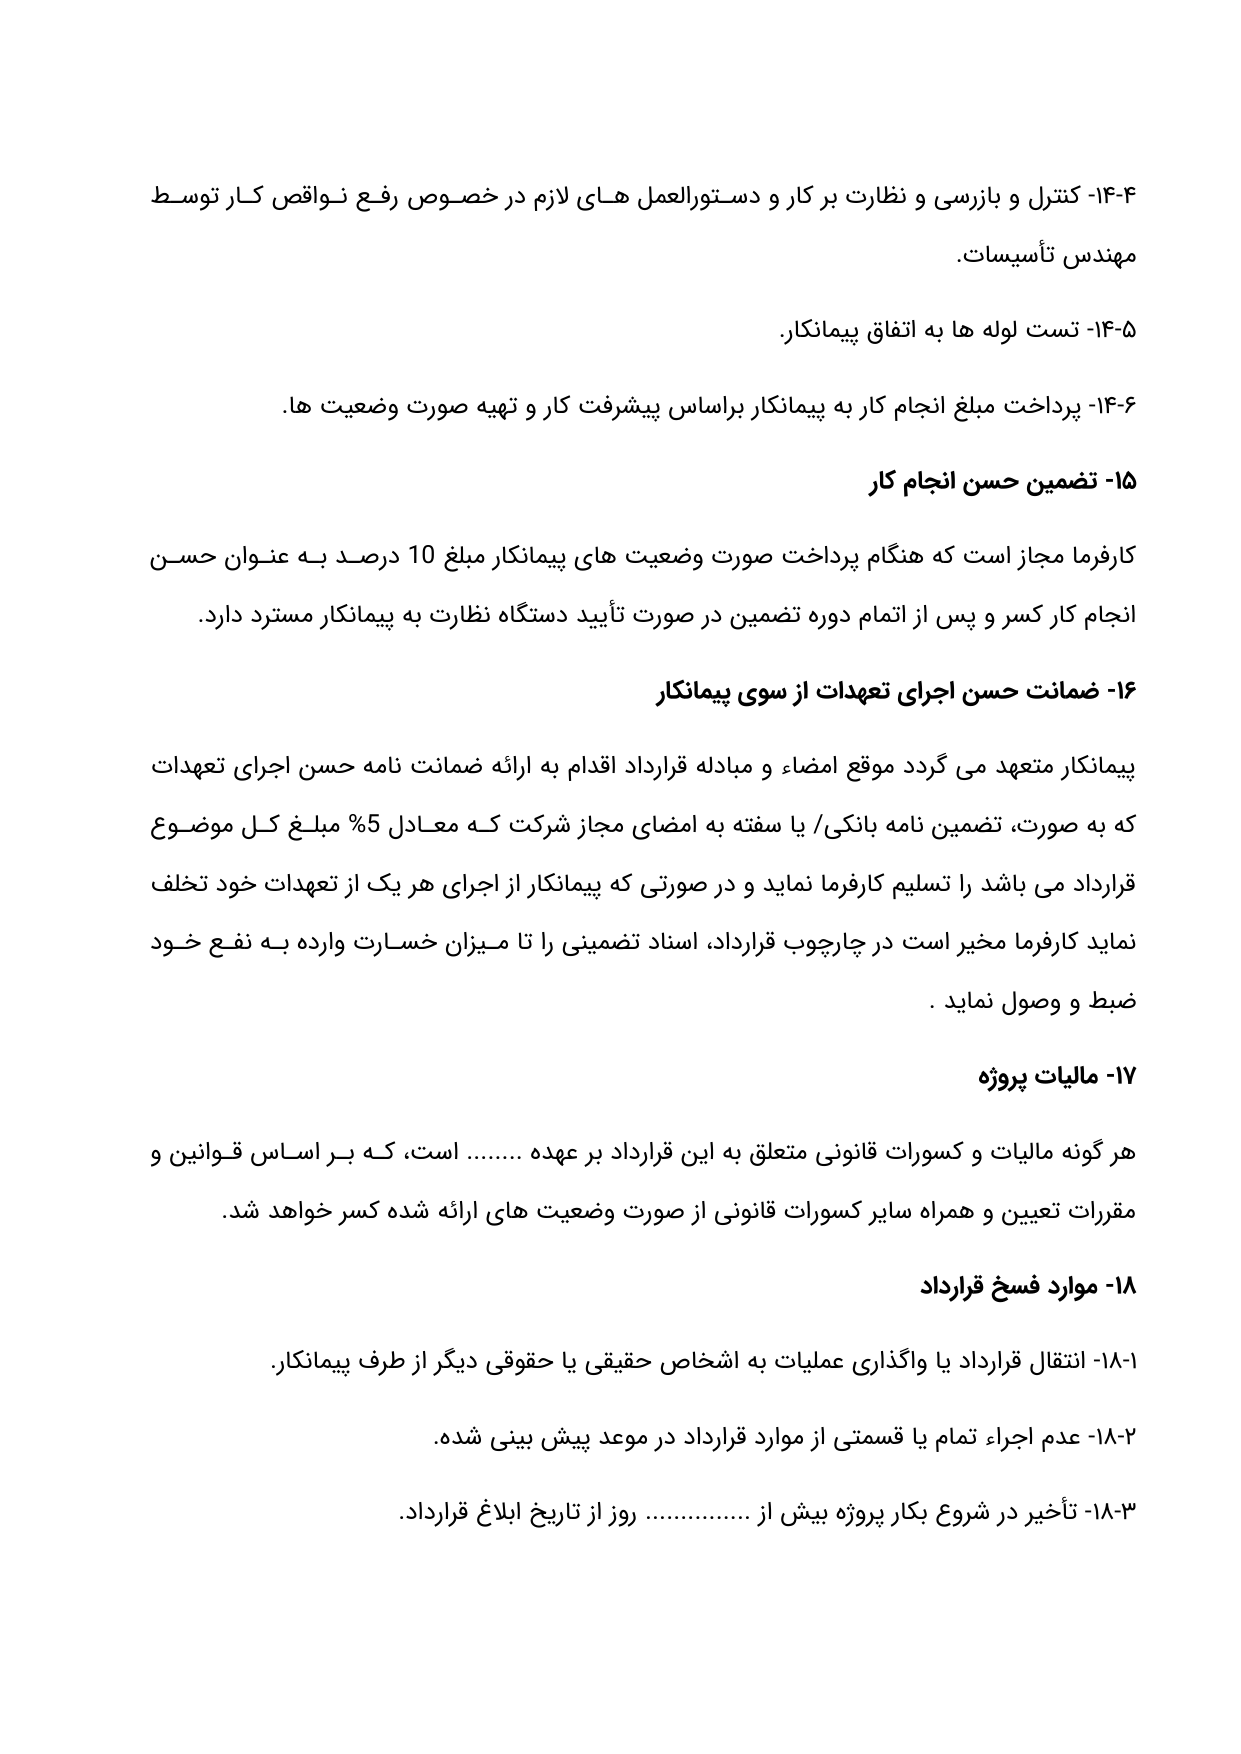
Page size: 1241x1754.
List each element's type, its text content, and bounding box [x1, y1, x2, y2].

text ۱۸- موارد فسخ قرارداد [150, 1267, 1137, 1306]
text هر گونه مالیات و کسورات قانونی متعلق به این قرارداد بر عهده ........ است، که بر اساس قوانین و مقررات تعیین و همراه سایر کسورات قانونی از صورت وضعیت های ارائه شده کسر خواهد شد. [150, 1133, 1137, 1231]
text کارفرما مجاز است که هنگام پرداخت صورت وضعیت های پیمانکار مبلغ 10 درصد به عنوان حسن انجام کار کسر و پس از اتمام دوره تضمین در صورت تأیید دستگاه نظارت به پیمانکار مسترد دارد. [150, 538, 1137, 636]
text ۱۵- تضمین حسن انجام کار [150, 462, 1137, 501]
text ۱۷- مالیات پروژه [150, 1058, 1137, 1097]
text ۱۸-۲- عدم اجراء تمام یا قسمتی از موارد قرارداد در موعد پیش بینی شده. [150, 1418, 1137, 1457]
text ۱۴-۵- تست لوله ها به اتفاق پیمانکار. [150, 311, 1137, 351]
text ۱۶- ضمانت حسن اجرای تعهدات از سوی پیمانکار [150, 672, 1137, 711]
text پیمانکار متعهد می گردد موقع امضاء و مبادله قرارداد اقدام به ارائه ضمانت نامه حسن اجرای تعهدات که به صورت، تضمین نامه بانکی/ یا سفته به امضای مجاز شرکت که معادل 5% مبلغ کل موضوع قرارداد می باشد را تسلیم کارفرما نماید و در صورتی که پیمانکار از اجرای هر یک از تعهدات خود تخلف نماید کارفرما مخیر است در چارچوب قرارداد، اسناد تضمینی را تا میزان خسارت وارده به نفع خود ضبط و وصول نماید . [150, 747, 1137, 1021]
text ۱۸-۱- انتقال قرارداد یا واگذاری عملیات به اشخاص حقیقی یا حقوقی دیگر از طرف پیمانکار. [150, 1343, 1137, 1382]
text ۱۴-۴- کنترل و بازرسی و نظارت بر کار و دستورالعمل های لازم در خصوص رفع نواقص کار توسط مهندس تأسیسات. [150, 177, 1137, 275]
text ۱۴-۶- پرداخت مبلغ انجام کار به پیمانکار براساس پیشرفت کار و تهیه صورت وضعیت ها. [150, 387, 1137, 426]
text ۱۸-۳- تأخیر در شروع بکار پروژه بیش از ............... روز از تاریخ ابلاغ قرارداد. [150, 1493, 1137, 1533]
